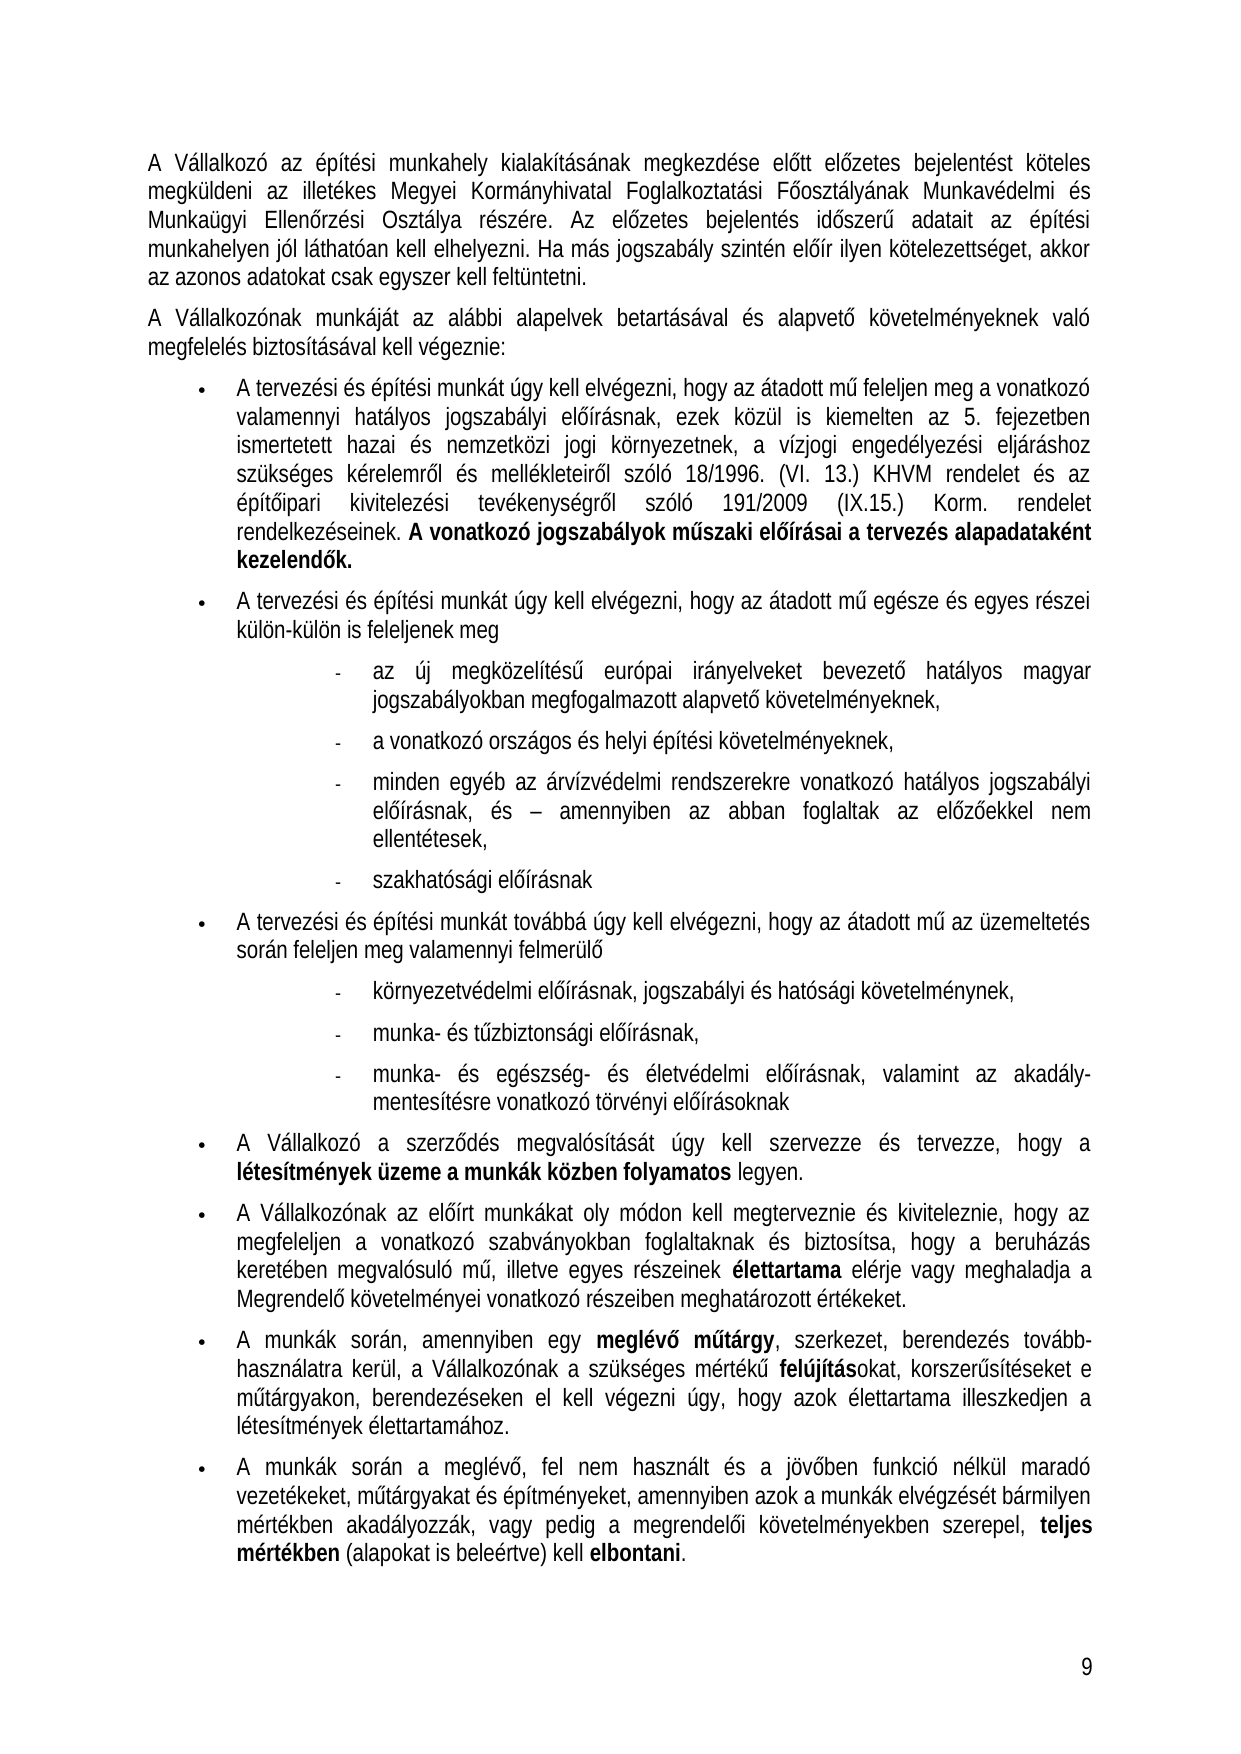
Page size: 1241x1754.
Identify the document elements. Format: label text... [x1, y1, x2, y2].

text A Vállalkozónak munkáját az alábbi alapelvek betartásával és alapvető követelményeknek való megfelelés biztosításával kell végeznie: [148, 303, 1092, 361]
list A munkák során a meglévő, fel nem használt és a jövőben funkció nélkül maradó vezetékeket, műtárgyakat és építményeket, amennyiben azok a munkák elvégzését bármilyen mértékben akadályozzák, vagy pedig a megrendelői követelményekben szerepel, teljes mértékben (alapokat is beleértve) kell elbontani. [199, 1452, 1092, 1567]
list környezetvédelmi előírásnak, jogszabályi és hatósági követelménynek, [335, 976, 1092, 1005]
list a vonatkozó országos és helyi építési követelményeknek, [335, 726, 1092, 754]
list A Vállalkozónak az előírt munkákat oly módon kell megterveznie és kiviteleznie, hogy az megfeleljen a vonatkozó szabványokban foglaltaknak és biztosítsa, hogy a beruházás keretében megvalósuló mű, illetve egyes részeinek élettartama elérje vagy meghaladja a Megrendelő követelményei vonatkozó részeiben meghatározott értékeket. [199, 1198, 1092, 1313]
list munka- és egészség- és életvédelmi előírásnak, valamint az akadály-mentesítésre vonatkozó törvényi előírásoknak [335, 1059, 1092, 1116]
text A Vállalkozó az építési munkahely kialakításának megkezdése előtt előzetes bejelentést köteles megküldeni az illetékes Megyei Kormányhivatal Foglalkoztatási Főosztályának Munkavédelmi és Munkaügyi Ellenőrzési Osztálya részére. Az előzetes bejelentés időszerű adatait az építési munkahelyen jól láthatóan kell elhelyezni. Ha más jogszabály szintén előír ilyen kötelezettséget, akkor az azonos adatokat csak egyszer kell feltüntetni. [148, 148, 1092, 291]
list munka- és tűzbiztonsági előírásnak, [335, 1017, 1092, 1046]
list A tervezési és építési munkát úgy kell elvégezni, hogy az átadott mű feleljen meg a vonatkozó valamennyi hatályos jogszabályi előírásnak, ezek közül is kiemelten az 5. fejezetben ismertetett hazai és nemzetközi jogi környezetnek, a vízjogi engedélyezési eljáráshoz szükséges kérelemről és mellékleteiről szóló 18/1996. (VI. 13.) KHVM rendelet és az építőipari kivitelezési tevékenységről szóló 191/2009 (IX.15.) Korm. rendelet rendelkezéseinek. A vonatkozó jogszabályok műszaki előírásai a tervezés alapadataként kezelendők. [199, 373, 1092, 574]
list minden egyéb az árvízvédelmi rendszerekre vonatkozó hatályos jogszabályi előírásnak, és – amennyiben az abban foglaltak az előzőekkel nem ellentétesek, [335, 767, 1092, 853]
list A tervezési és építési munkát továbbá úgy kell elvégezni, hogy az átadott mű az üzemeltetés során feleljen meg valamennyi felmerülő [199, 907, 1092, 964]
list szakhatósági előírásnak [335, 865, 1092, 894]
list A Vállalkozó a szerződés megvalósítását úgy kell szervezze és tervezze, hogy a létesítmények üzeme a munkák közben folyamatos legyen. [199, 1128, 1092, 1186]
list A tervezési és építési munkát úgy kell elvégezni, hogy az átadott mű egésze és egyes részei külön-külön is feleljenek meg [199, 586, 1092, 643]
list az új megközelítésű európai irányelveket bevezető hatályos magyar jogszabályokban megfogalmazott alapvető követelményeknek, [335, 656, 1092, 713]
list A munkák során, amennyiben egy meglévő műtárgy, szerkezet, berendezés tovább-használatra kerül, a Vállalkozónak a szükséges mértékű felújításokat, korszerűsítéseket e műtárgyakon, berendezéseken el kell végezni úgy, hogy azok élettartama illeszkedjen a létesítmények élettartamához. [199, 1325, 1092, 1440]
